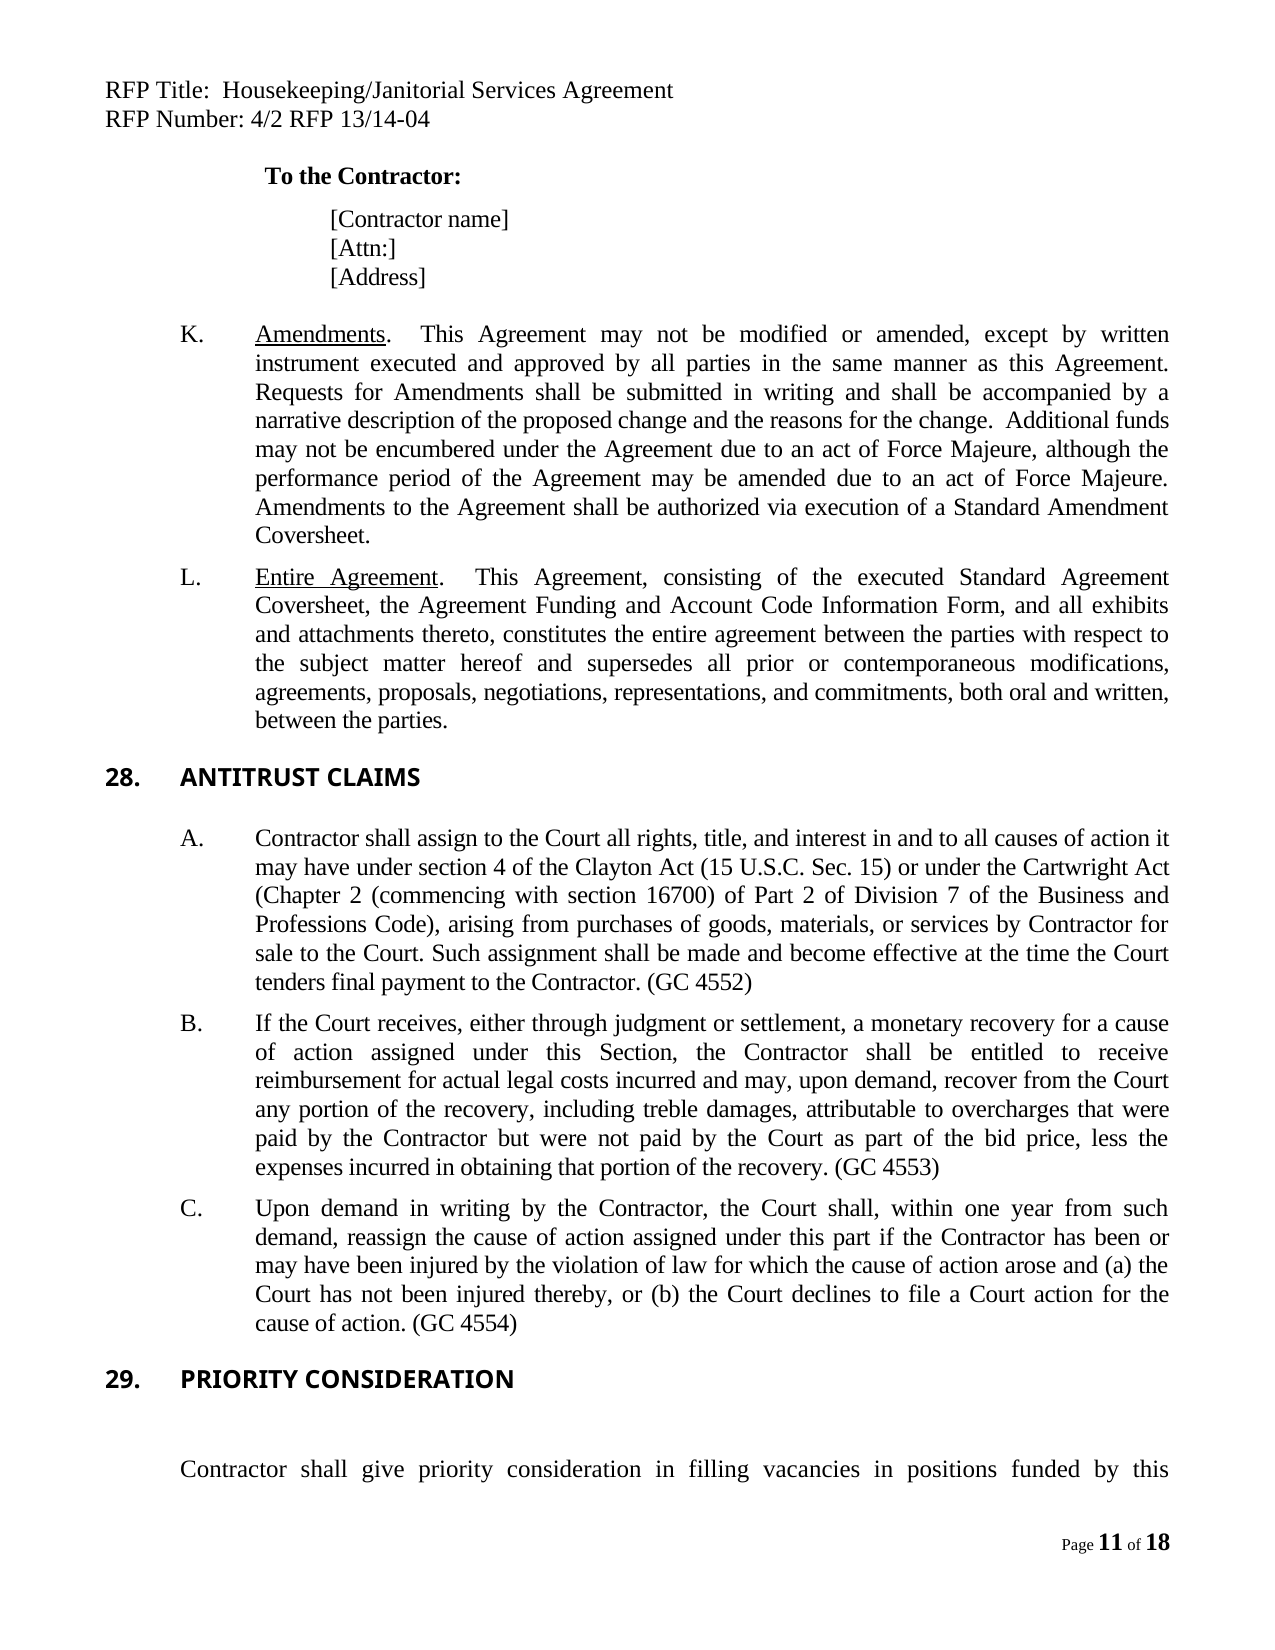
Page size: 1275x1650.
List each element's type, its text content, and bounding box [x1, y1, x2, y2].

list [Address] [330, 262, 1170, 291]
list [Contractor name] [330, 204, 1170, 233]
list [Attn:] [330, 233, 1170, 262]
list Entire Agreement. This Agreement, consisting of the executed Standard Agreement Coversheet, the Agreement Funding and Account Code Information Form, and all exhibits and attachments thereto, constitutes the entire agreement between the parties with respect to the subject matter hereof and supersedes all prior or contemporaneous modifications, agreements, proposals, negotiations, representations, and commitments, both oral and written, between the parties. [180, 562, 1170, 734]
list To the Contractor: [264, 161, 1170, 190]
list Priority consideration [105, 1362, 1170, 1396]
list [180, 1454, 1170, 1483]
list Contractor shall assign to the Court all rights, title, and interest in and to all causes of action it may have under section 4 of the Clayton Act (15 U.S.C. Sec. 15) or under the Cartwright Act (Chapter 2 (commencing with section 16700) of Part 2 of Division 7 of the Business and Professions Code), arising from purchases of goods, materials, or services by Contractor for sale to the Court. Such assignment shall be made and become effective at the time the Court tenders final payment to the Contractor. (GC 4552) [180, 823, 1170, 995]
list If the Court receives, either through judgment or settlement, a monetary recovery for a cause of action assigned under this Section, the Contractor shall be entitled to receive reimbursement for actual legal costs incurred and may, upon demand, recover from the Court any portion of the recovery, including treble damages, attributable to overcharges that were paid by the Contractor but were not paid by the Court as part of the bid price, less the expenses incurred in obtaining that portion of the recovery. (GC 4553) [180, 1008, 1170, 1180]
list Upon demand in writing by the Contractor, the Court shall, within one year from such demand, reassign the cause of action assigned under this part if the Contractor has been or may have been injured by the violation of law for which the cause of action arose and (a) the Court has not been injured thereby, or (b) the Court declines to file a Court action for the cause of action. (GC 4554) [180, 1193, 1170, 1337]
list Amendments. This Agreement may not be modified or amended, except by written instrument executed and approved by all parties in the same manner as this Agreement. Requests for Amendments shall be submitted in writing and shall be accompanied by a narrative description of the proposed change and the reasons for the change. Additional funds may not be encumbered under the Agreement due to an act of Force Majeure, although the performance period of the Agreement may be amended due to an act of Force Majeure. Amendments to the Agreement shall be authorized via execution of a Standard Amendment Coversheet. [180, 319, 1170, 549]
list Antitrust Claims [105, 759, 1170, 793]
